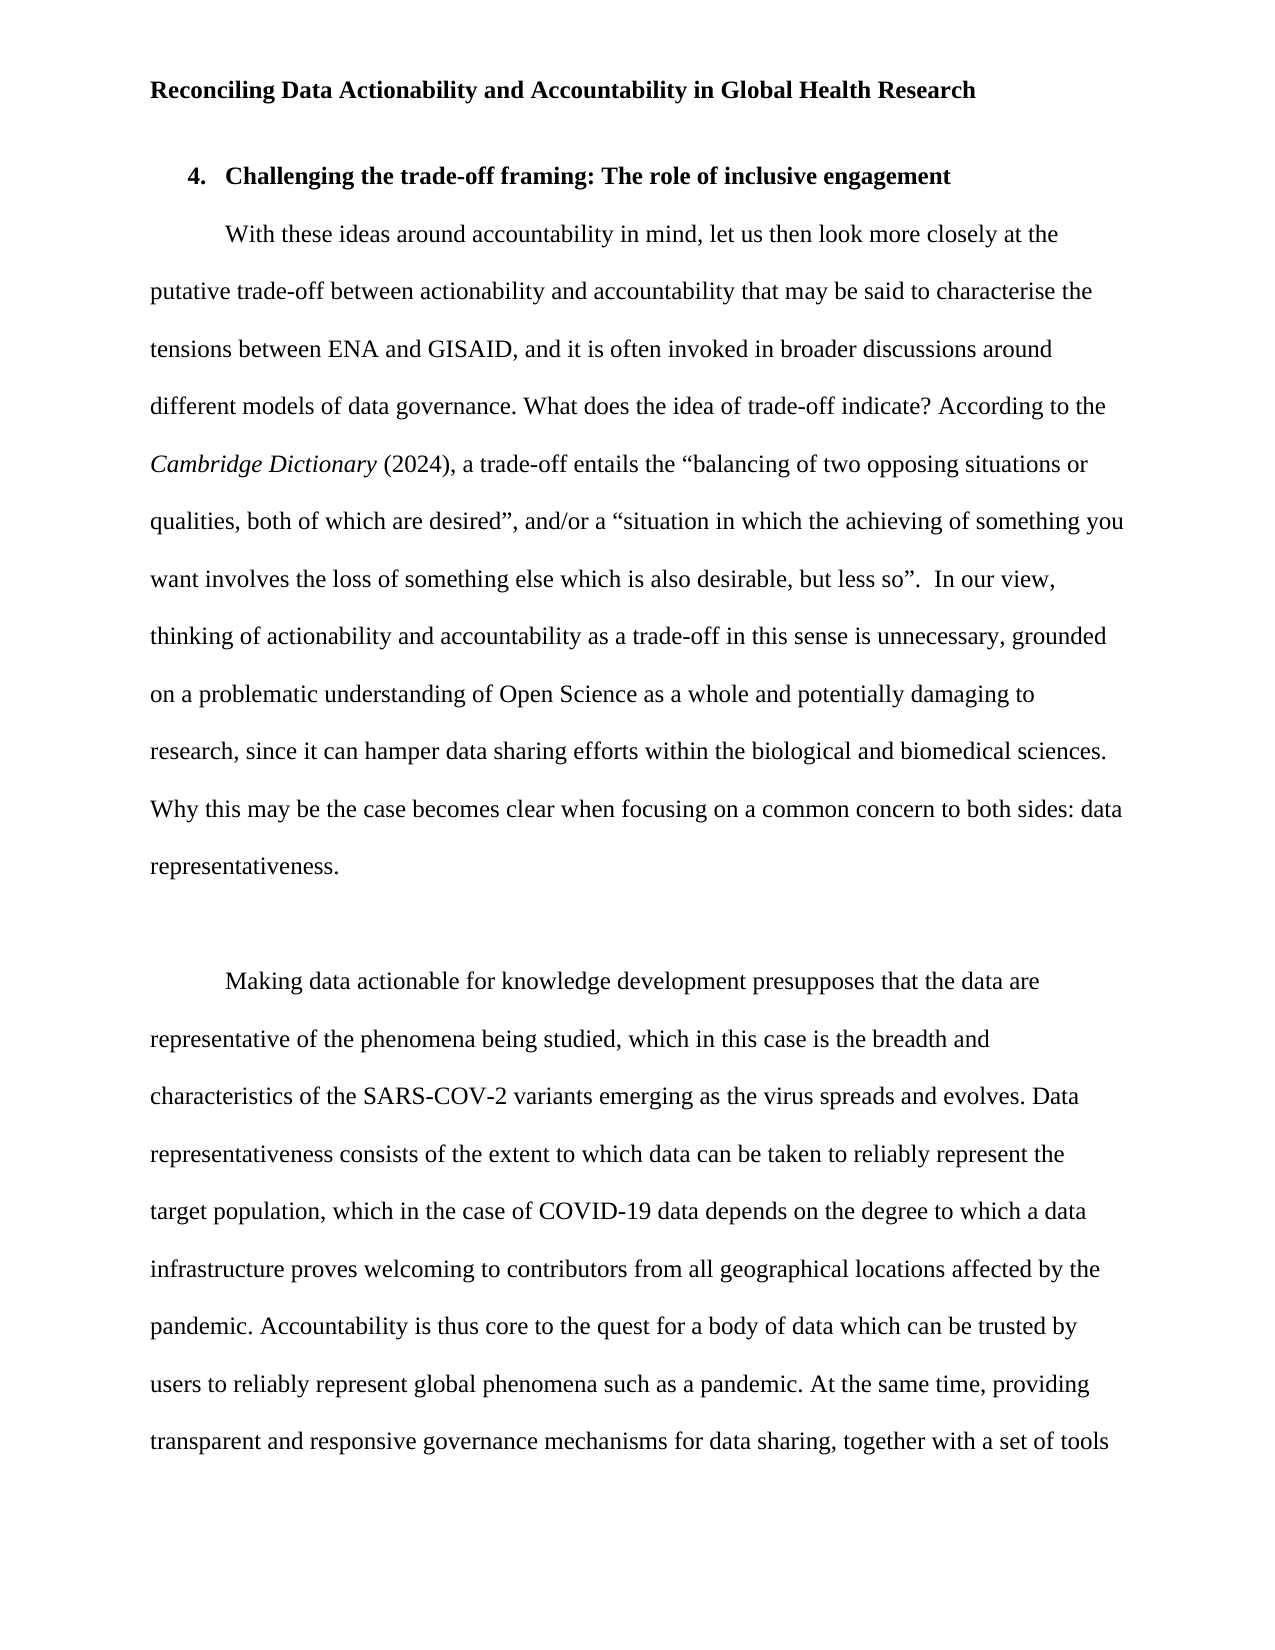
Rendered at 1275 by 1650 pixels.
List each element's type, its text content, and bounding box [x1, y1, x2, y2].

subtitle Challenging the trade-off framing: The role of inclusive engagement [187, 161, 1125, 190]
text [150, 966, 1125, 1455]
text With these ideas around accountability in mind, let us then look more closely at the putative trade-off between actionability and accountability that may be said to characterise the tensions between ENA and GISAID, and it is often invoked in broader discussions around different models of data governance. What does the idea of trade-off indicate? According to the Cambridge Dictionary (2024), a trade-off entails the “balancing of two opposing situations or qualities, both of which are desired”, and/or a “situation in which the achieving of something you want involves the loss of something else which is also desirable, but less so”. In our view, thinking of actionability and accountability as a trade-off in this sense is unnecessary, grounded on a problematic understanding of Open Science as a whole and potentially damaging to research, since it can hamper data sharing efforts within the biological and biomedical sciences. Why this may be the case becomes clear when focusing on a common concern to both sides: data representativeness. [150, 219, 1125, 880]
